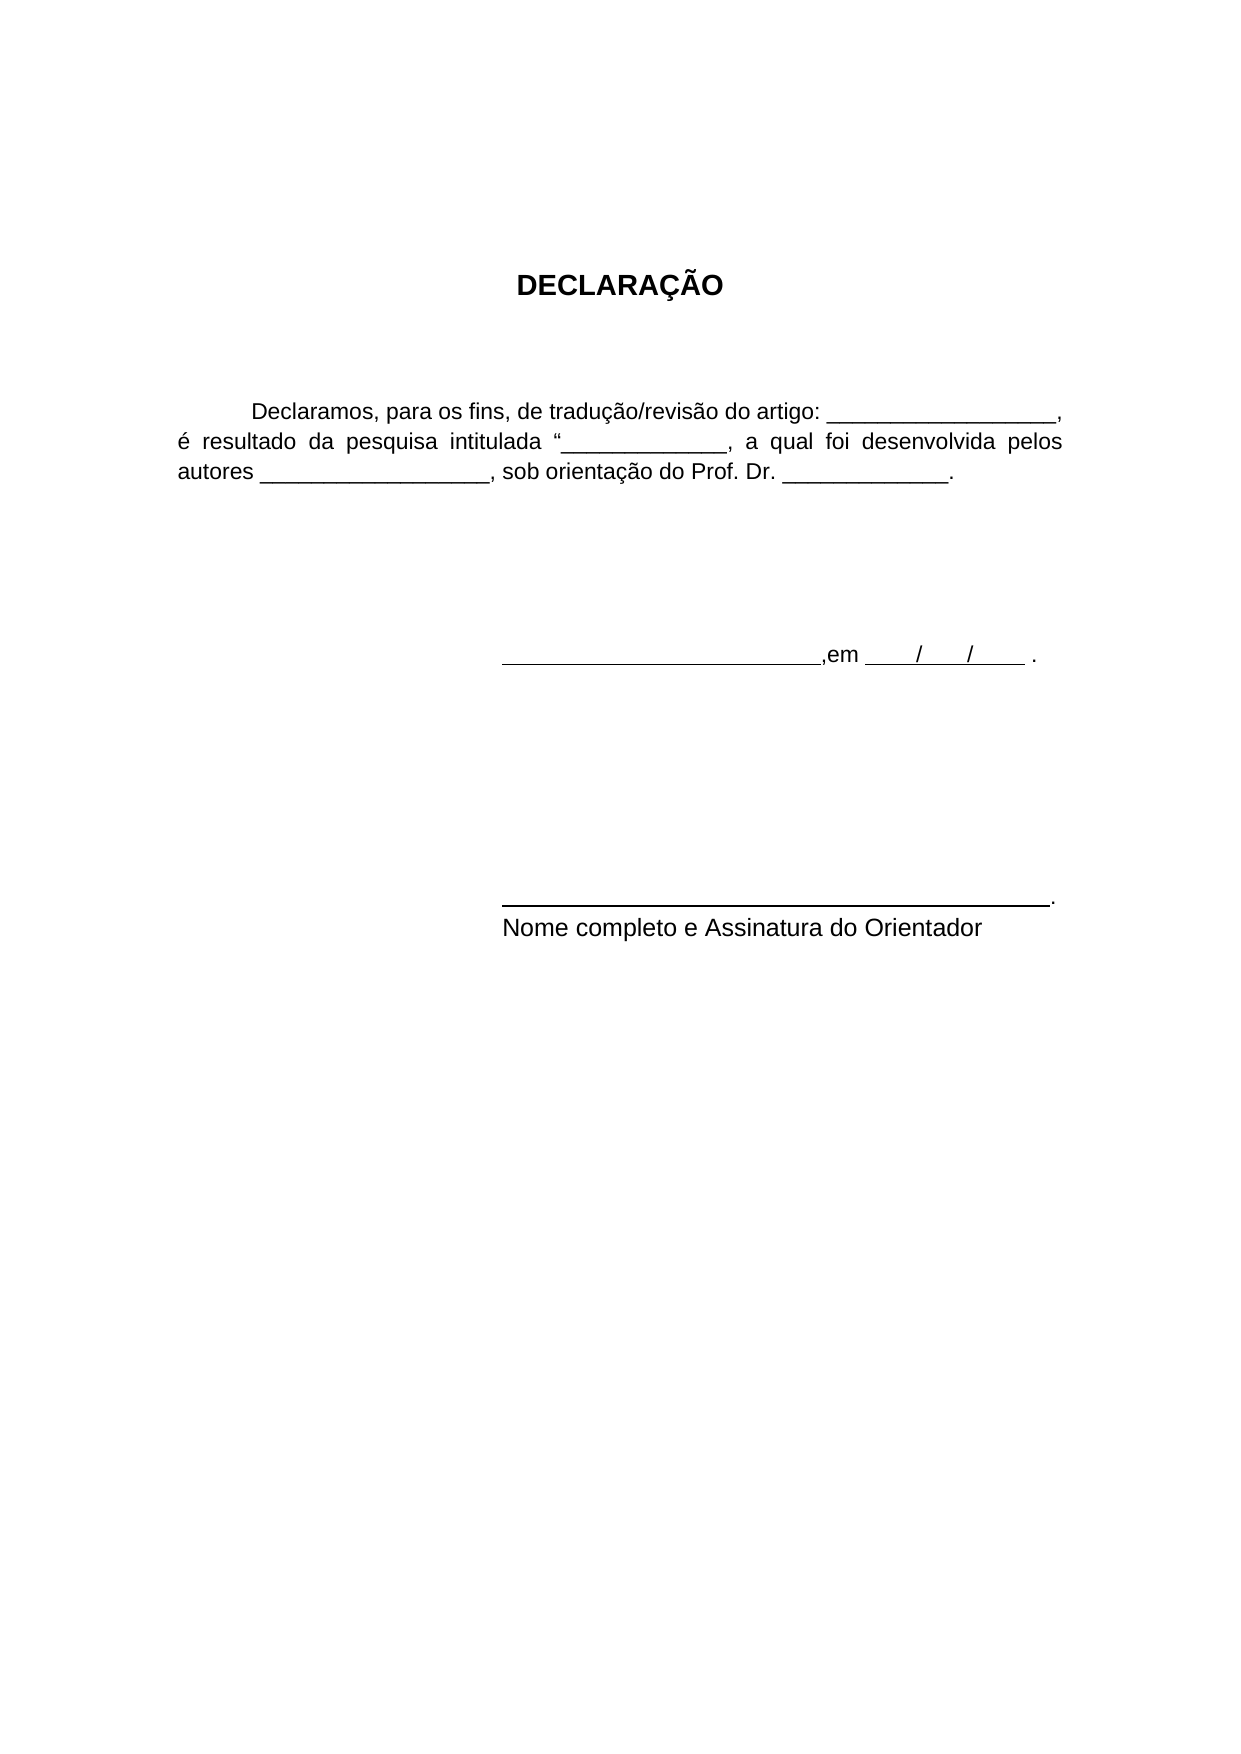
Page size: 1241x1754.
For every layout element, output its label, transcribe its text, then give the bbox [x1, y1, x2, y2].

text DECLARAÇÃO [177, 268, 1063, 302]
text Nome completo e Assinatura do Orientador [177, 913, 1063, 942]
text Declaramos, para os fins, de tradução/revisão do artigo: __________________, é resultado da pesquisa intitulada “_____________, a qual foi desenvolvida pelos autores __________________, sob orientação do Prof. Dr. _____________. [177, 398, 1063, 484]
text ,em / / . [177, 641, 1063, 667]
text . [177, 883, 1063, 909]
